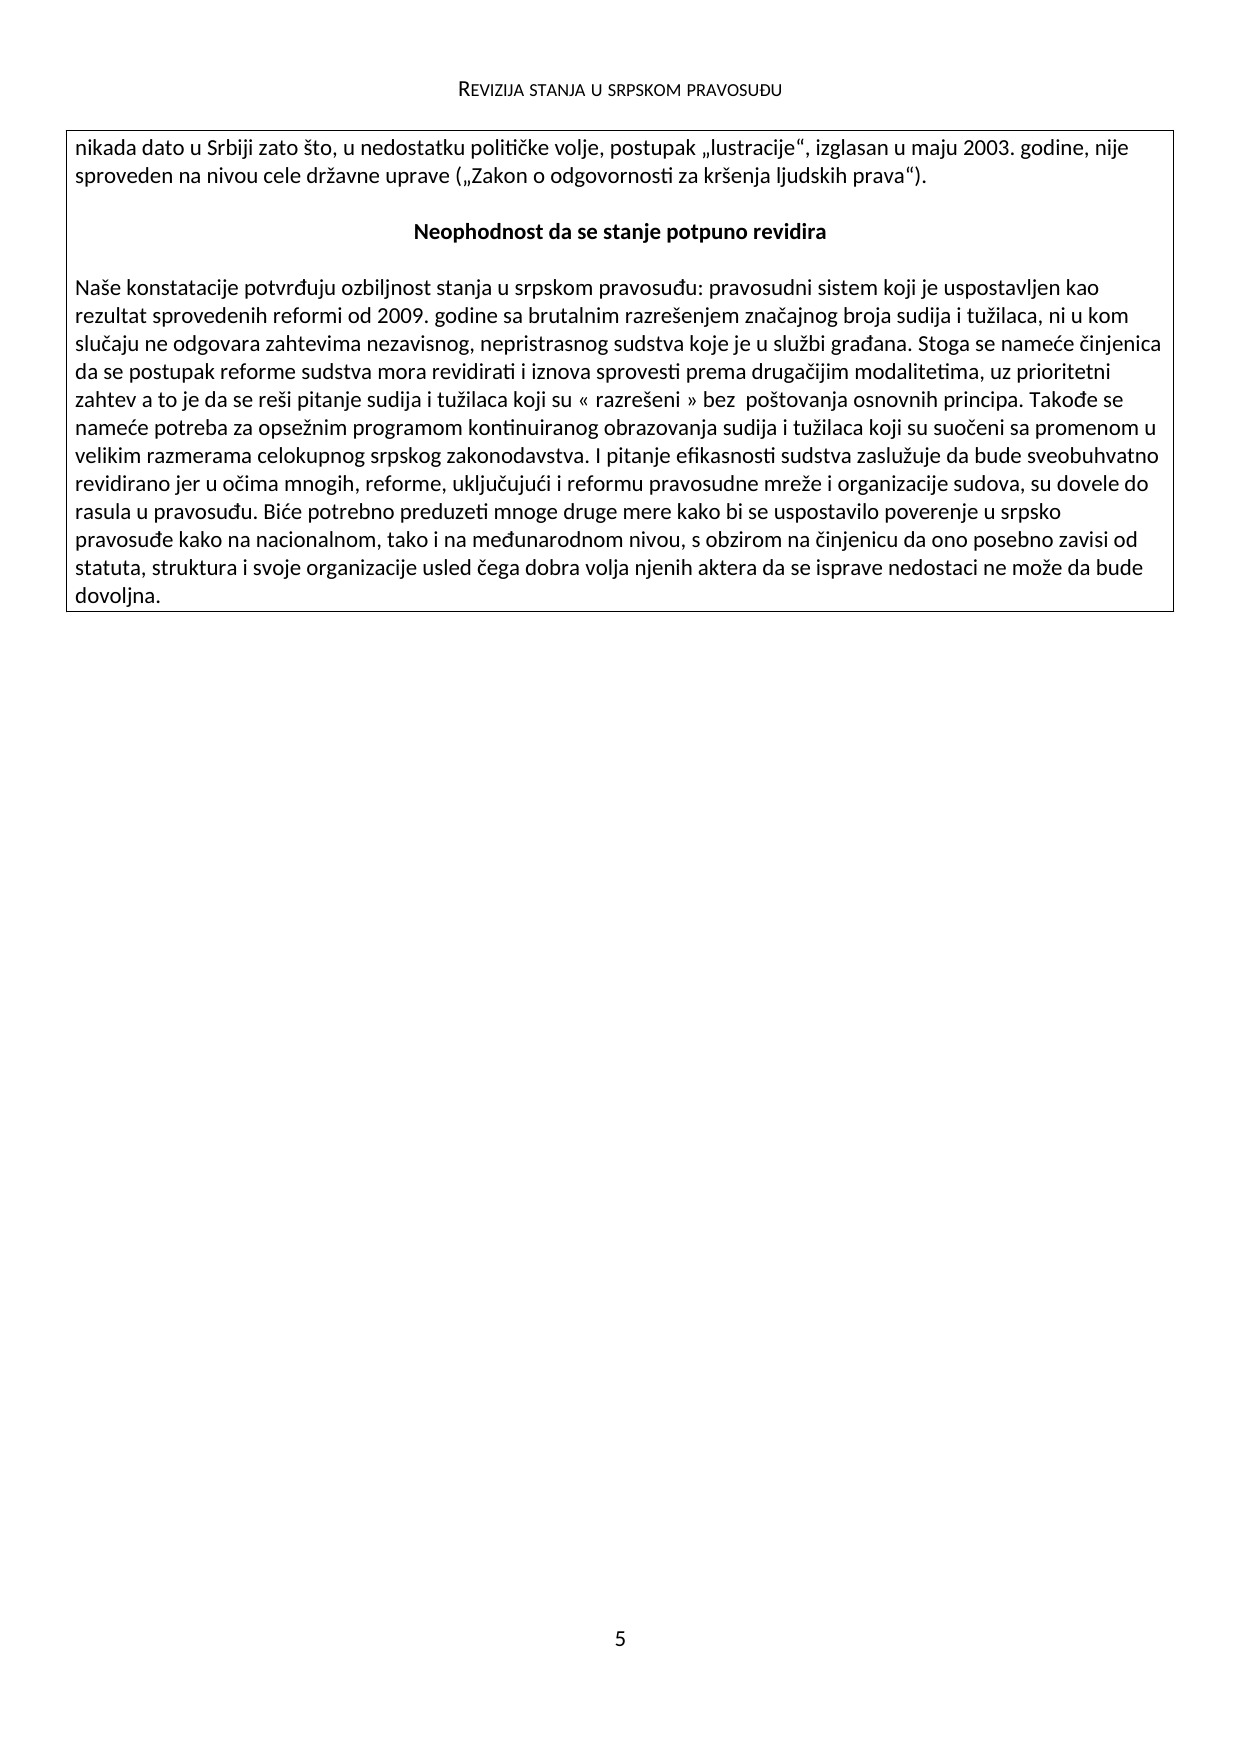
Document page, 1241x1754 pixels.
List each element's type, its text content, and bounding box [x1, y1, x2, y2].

text Naše konstatacije potvrđuju ozbiljnost stanja u srpskom pravosuđu: pravosudni sistem koji je uspostavljen kao rezultat sprovedenih reformi od 2009. godine sa brutalnim razrešenjem značajnog broja sudija i tužilaca, ni u kom slučaju ne odgovara zahtevima nezavisnog, nepristrasnog sudstva koje je u službi građana. Stoga se nameće činjenica da se postupak reforme sudstva mora revidirati i iznova sprovesti prema drugačijim modalitetima, uz prioritetni zahtev a to je da se reši pitanje sudija i tužilaca koji su « razrešeni » bez poštovanja osnovnih principa. Takođe se nameće potreba za opsežnim programom kontinuiranog obrazovanja sudija i tužilaca koji su suočeni sa promenom u velikim razmerama celokupnog srpskog zakonodavstva. I pitanje efikasnosti sudstva zaslužuje da bude sveobuhvatno revidirano jer u očima mnogih, reforme, uključujući i reformu pravosudne mreže i organizacije sudova, su dovele do rasula u pravosuđu. Biće potrebno preduzeti mnoge druge mere kako bi se uspostavilo poverenje u srpsko pravosuđe kako na nacionalnom, tako i na međunarodnom nivou, s obzirom na činjenicu da ono posebno zavisi od statuta, struktura i svoje organizacije usled čega dobra volja njenih aktera da se isprave nedostaci ne može da bude dovoljna. [67, 270, 1173, 611]
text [67, 131, 1173, 189]
text Neophodnost da se stanje potpuno revidira [75, 217, 1165, 245]
